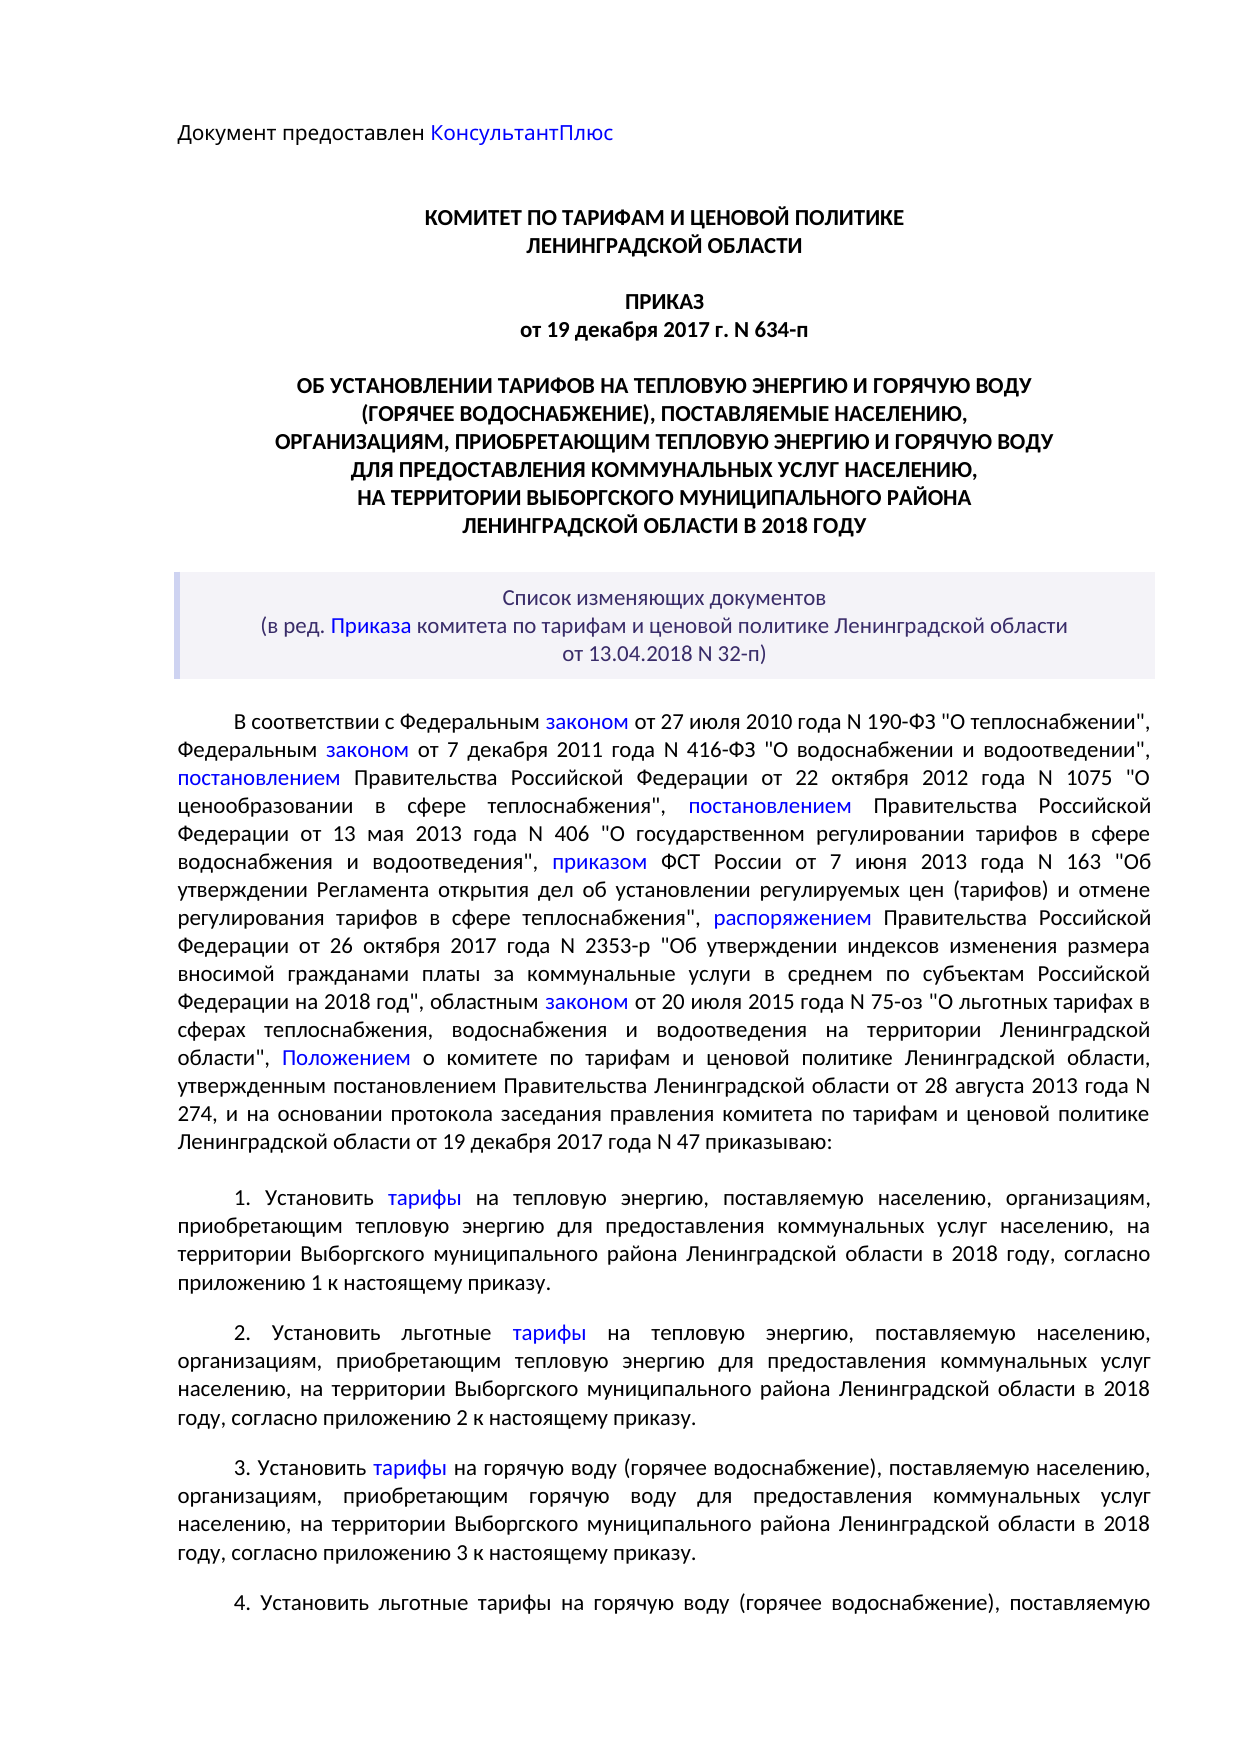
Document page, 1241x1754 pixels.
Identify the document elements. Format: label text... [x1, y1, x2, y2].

text 3. Установить тарифы на горячую воду (горячее водоснабжение), поставляемую населению, организациям, приобретающим горячую воду для предоставления коммунальных услуг населению, на территории Выборгского муниципального района Ленинградской области в 2018 году, согласно приложению 3 к настоящему приказу. [177, 1453, 1152, 1566]
title ОРГАНИЗАЦИЯМ, ПРИОБРЕТАЮЩИМ ТЕПЛОВУЮ ЭНЕРГИЮ И ГОРЯЧУЮ ВОДУ [177, 427, 1152, 455]
table_header Список изменяющих документов (в ред. Приказа комитета по тарифам и ценовой политике Ленинградской области от 13.04.2018 N 32-п) [180, 572, 1149, 679]
title (ГОРЯЧЕЕ ВОДОСНАБЖЕНИЕ), ПОСТАВЛЯЕМЫЕ НАСЕЛЕНИЮ, [177, 399, 1152, 427]
text В соответствии с Федеральным законом от 27 июля 2010 года N 190-ФЗ "О теплоснабжении", Федеральным законом от 7 декабря 2011 года N 416-ФЗ "О водоснабжении и водоотведении", постановлением Правительства Российской Федерации от 22 октября 2012 года N 1075 "О ценообразовании в сфере теплоснабжения", постановлением Правительства Российской Федерации от 13 мая 2013 года N 406 "О государственном регулировании тарифов в сфере водоснабжения и водоотведения", приказом ФСТ России от 7 июня 2013 года N 163 "Об утверждении Регламента открытия дел об установлении регулируемых цен (тарифов) и отмене регулирования тарифов в сфере теплоснабжения", распоряжением Правительства Российской Федерации от 26 октября 2017 года N 2353-р "Об утверждении индексов изменения размера вносимой гражданами платы за коммунальные услуги в среднем по субъектам Российской Федерации на 2018 год", областным законом от 20 июля 2015 года N 75-оз "О льготных тарифах в сферах теплоснабжения, водоснабжения и водоотведения на территории Ленинградской области", Положением о комитете по тарифам и ценовой политике Ленинградской области, утвержденным постановлением Правительства Ленинградской области от 28 августа 2013 года N 274, и на основании протокола заседания правления комитета по тарифам и ценовой политике Ленинградской области от 19 декабря 2017 года N 47 приказываю: [177, 707, 1152, 1156]
title Документ предоставлен КонсультантПлюс [177, 118, 1152, 175]
text 1. Установить тарифы на тепловую энергию, поставляемую населению, организациям, приобретающим тепловую энергию для предоставления коммунальных услуг населению, на территории Выборгского муниципального района Ленинградской области в 2018 году, согласно приложению 1 к настоящему приказу. [177, 1183, 1152, 1296]
title ЛЕНИНГРАДСКОЙ ОБЛАСТИ [177, 231, 1152, 259]
title КОМИТЕТ ПО ТАРИФАМ И ЦЕНОВОЙ ПОЛИТИКЕ [177, 203, 1152, 231]
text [177, 1588, 1152, 1617]
title от 19 декабря 2017 г. N 634-п [177, 315, 1152, 343]
text 2. Установить льготные тарифы на тепловую энергию, поставляемую населению, организациям, приобретающим тепловую энергию для предоставления коммунальных услуг населению, на территории Выборгского муниципального района Ленинградской области в 2018 году, согласно приложению 2 к настоящему приказу. [177, 1318, 1152, 1431]
title ЛЕНИНГРАДСКОЙ ОБЛАСТИ В 2018 ГОДУ [177, 511, 1152, 539]
title ДЛЯ ПРЕДОСТАВЛЕНИЯ КОММУНАЛЬНЫХ УСЛУГ НАСЕЛЕНИЮ, [177, 455, 1152, 483]
title ОБ УСТАНОВЛЕНИИ ТАРИФОВ НА ТЕПЛОВУЮ ЭНЕРГИЮ И ГОРЯЧУЮ ВОДУ [177, 371, 1152, 399]
title ПРИКАЗ [177, 287, 1152, 315]
title НА ТЕРРИТОРИИ ВЫБОРГСКОГО МУНИЦИПАЛЬНОГО РАЙОНА [177, 483, 1152, 511]
